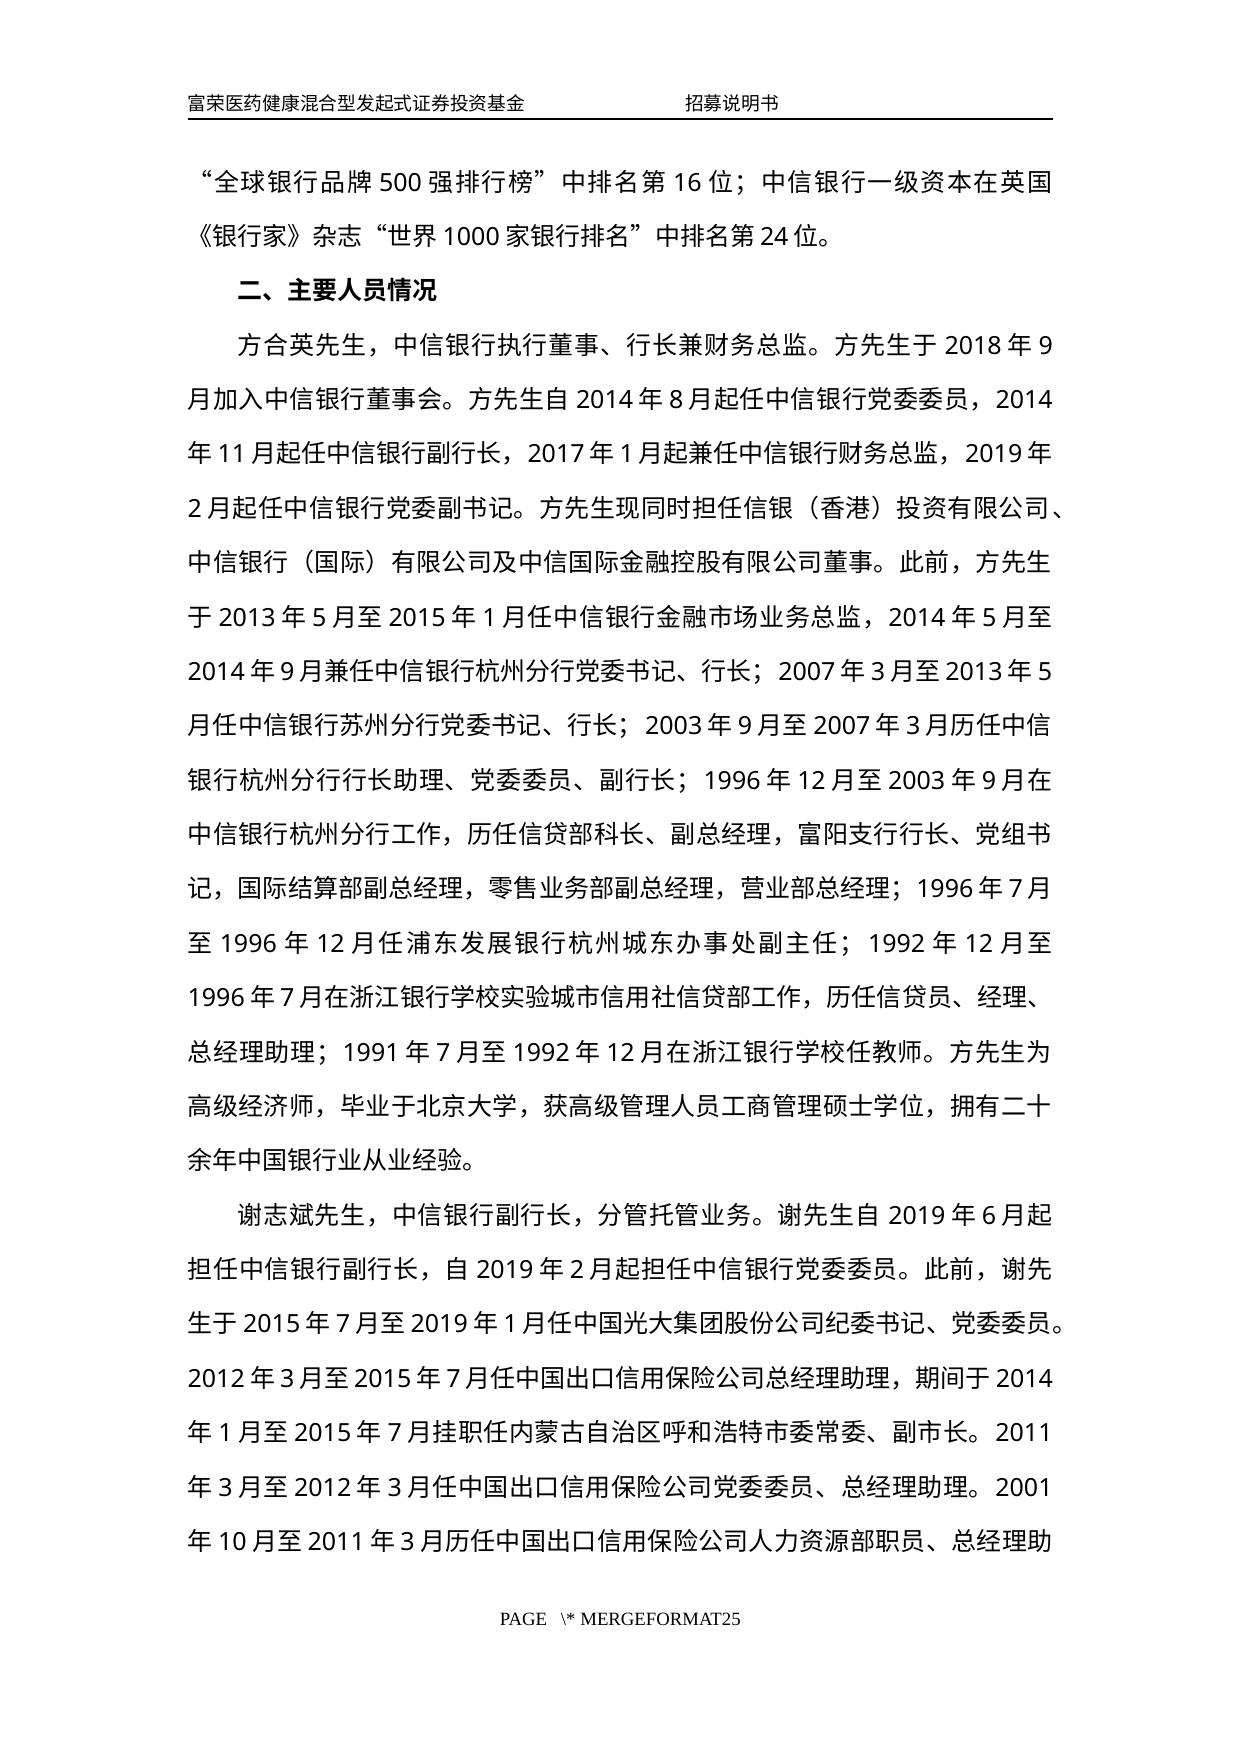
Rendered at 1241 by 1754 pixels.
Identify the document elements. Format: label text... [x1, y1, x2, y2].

text 二、主要人员情况 [187, 271, 1053, 307]
text 方合英先生，中信银行执行董事、行长兼财务总监。方先生于2018年9月加入中信银行董事会。方先生自2014年8月起任中信银行党委委员，2014年11月起任中信银行副行长，2017年1月起兼任中信银行财务总监，2019年2月起任中信银行党委副书记。方先生现同时担任信银（香港）投资有限公司、中信银行（国际）有限公司及中信国际金融控股有限公司董事。此前，方先生于2013年5月至2015年1月任中信银行金融市场业务总监，2014年5月至2014年9月兼任中信银行杭州分行党委书记、行长；2007年3月至2013年5月任中信银行苏州分行党委书记、行长；2003年9月至2007年3月历任中信银行杭州分行行长助理、党委委员、副行长；1996年12月至2003年9月在中信银行杭州分行工作，历任信贷部科长、副总经理，富阳支行行长、党组书记，国际结算部副总经理，零售业务部副总经理，营业部总经理；1996年7月至1996年12月任浦东发展银行杭州城东办事处副主任；1992年12月至1996年7月在浙江银行学校实验城市信用社信贷部工作，历任信贷员、经理、总经理助理；1991年7月至1992年12月在浙江银行学校任教师。方先生为高级经济师，毕业于北京大学，获高级管理人员工商管理硕士学位，拥有二十余年中国银行业从业经验。 [187, 325, 1053, 1177]
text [187, 162, 1053, 253]
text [187, 1195, 1053, 1558]
